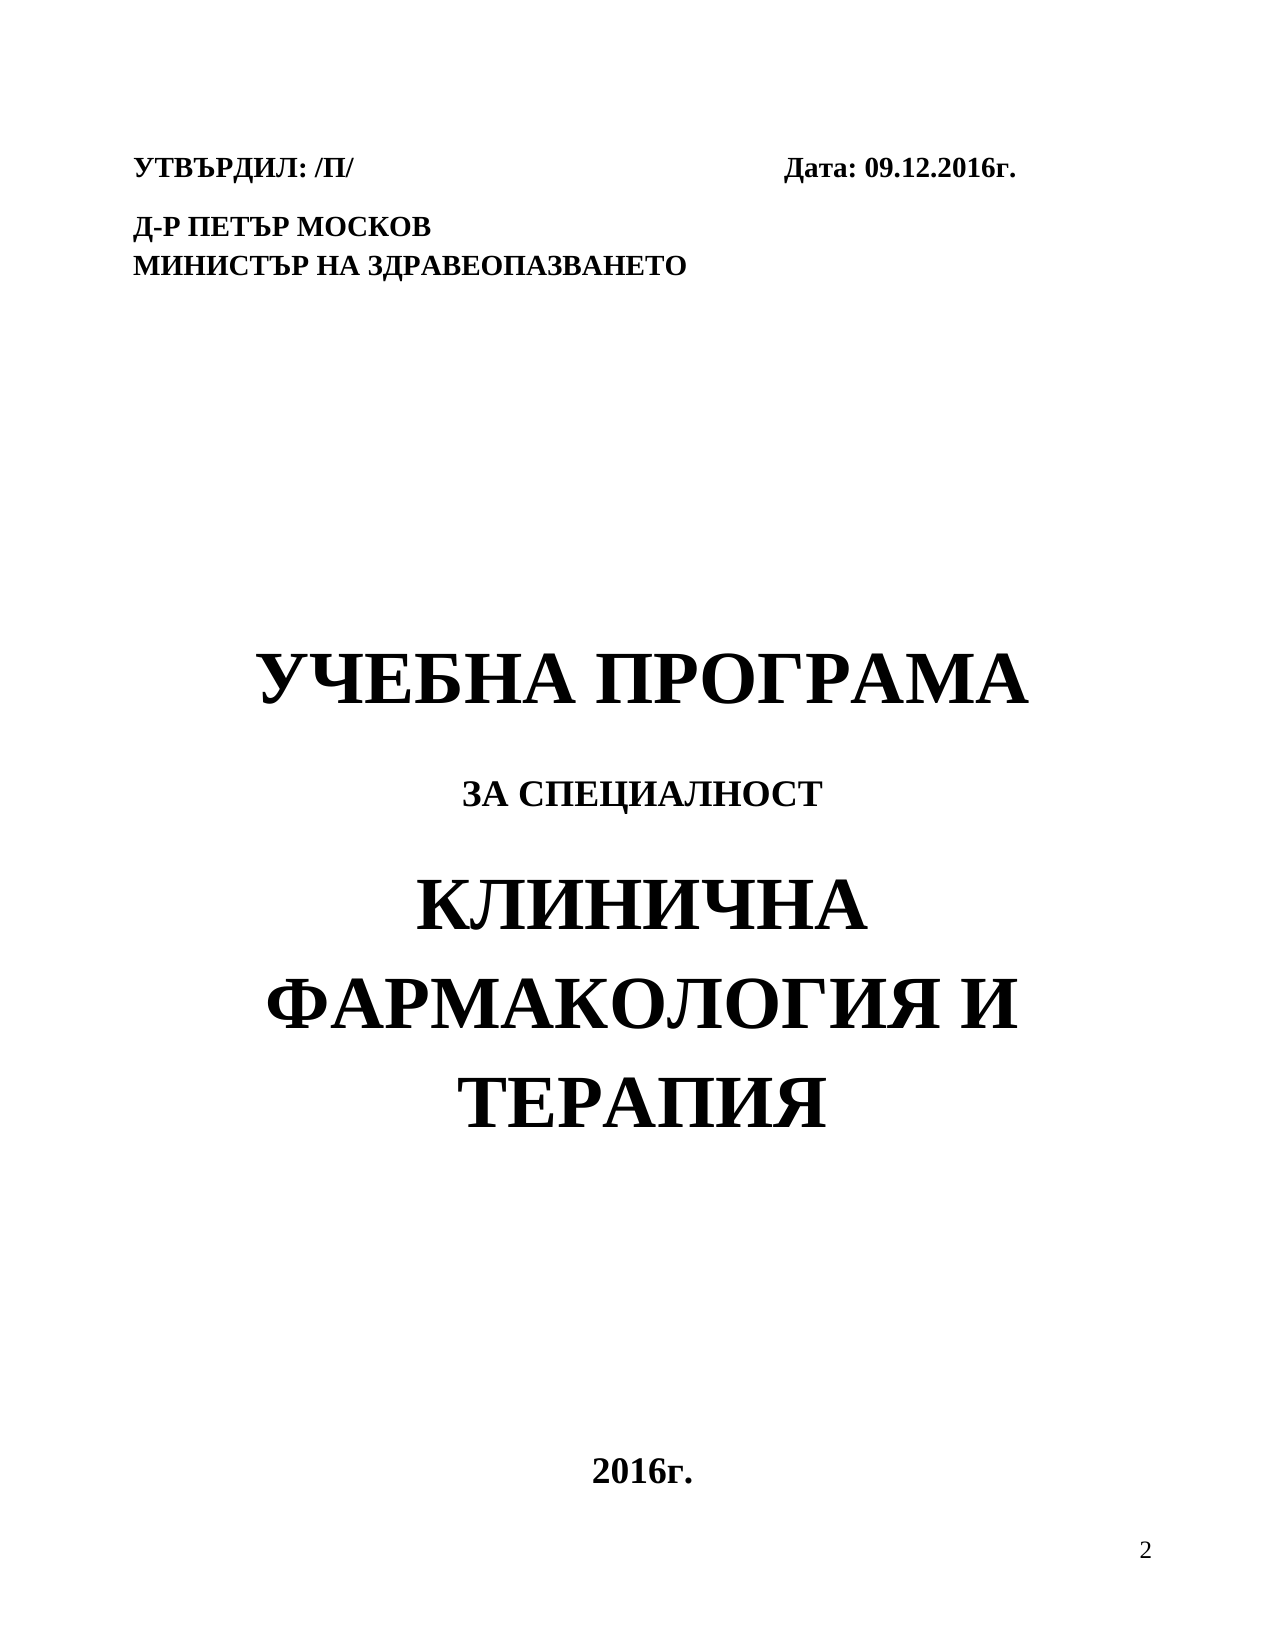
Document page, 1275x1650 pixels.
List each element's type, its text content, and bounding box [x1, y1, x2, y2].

text Д-Р ПЕТЪР МОСКОВ [133, 209, 1152, 243]
text 2016г. [133, 1448, 1152, 1492]
text ЗА СПЕЦИАЛНОСТ [133, 771, 1152, 814]
text УЧЕБНА ПРОГРАМА [133, 633, 1152, 719]
text КЛИНИЧНА ФАРМАКОЛОГИЯ И ТЕРАПИЯ [133, 859, 1152, 1144]
text МИНИСТЪР НА ЗДРАВЕОПАЗВАНЕТО [133, 248, 1152, 281]
text УТВЪРДИЛ: /П/ Дата: 09.12.2016г. [133, 150, 1152, 183]
